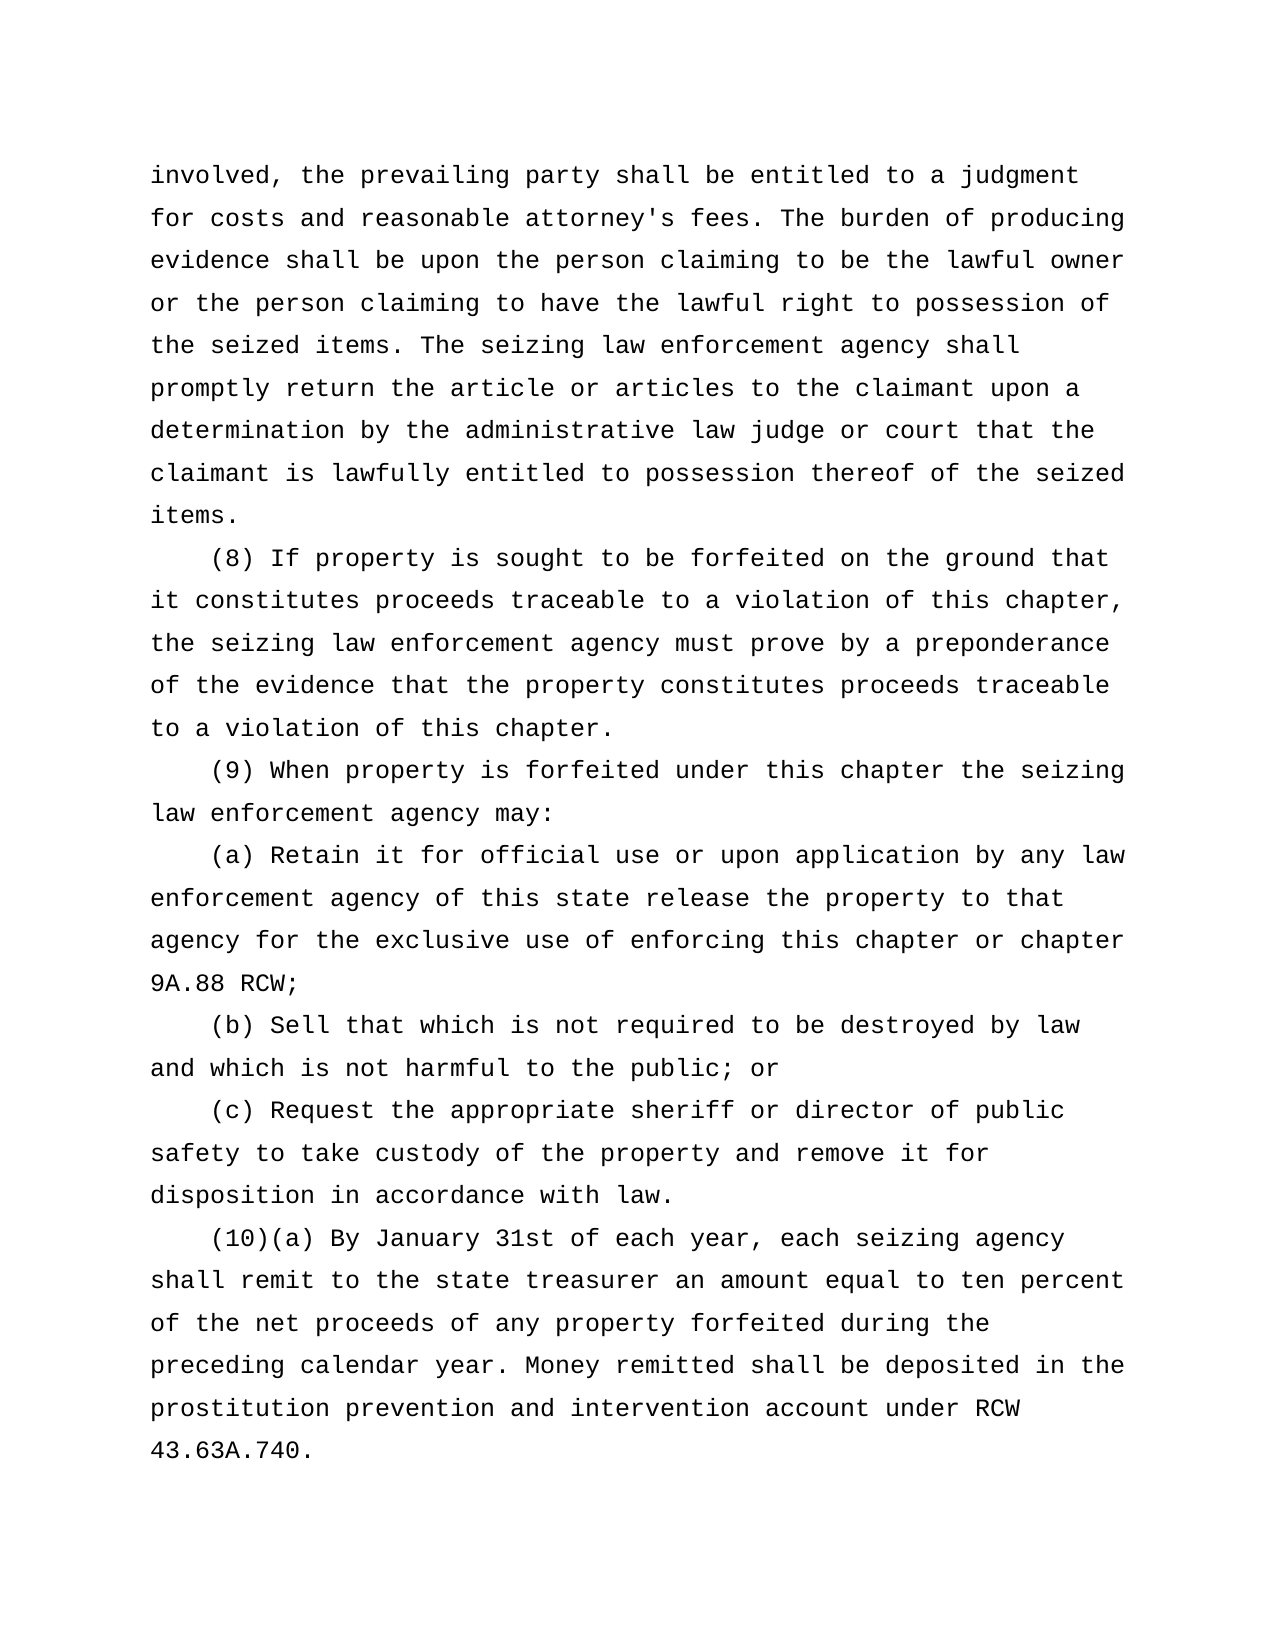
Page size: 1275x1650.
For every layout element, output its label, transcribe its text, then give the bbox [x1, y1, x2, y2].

text (10)(a) By January 31st of each year, each seizing agency shall remit to the state treasurer an amount equal to ten percent of the net proceeds of any property forfeited during the preceding calendar year. Money remitted shall be deposited in the prostitution prevention and intervention account under RCW 43.63A.740. [150, 1212, 1125, 1467]
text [150, 150, 1125, 532]
text (9) When property is forfeited under this chapter the seizing law enforcement agency may: [150, 745, 1125, 830]
text (a) Retain it for official use or upon application by any law enforcement agency of this state release the property to that agency for the exclusive use of enforcing this chapter or chapter 9A.88 RCW; [150, 830, 1125, 1000]
text (8) If property is sought to be forfeited on the ground that it constitutes proceeds traceable to a violation of this chapter, the seizing law enforcement agency must prove by a preponderance of the evidence that the property constitutes proceeds traceable to a violation of this chapter. [150, 532, 1125, 745]
text (b) Sell that which is not required to be destroyed by law and which is not harmful to the public; or [150, 1000, 1125, 1085]
text (c) Request the appropriate sheriff or director of public safety to take custody of the property and remove it for disposition in accordance with law. [150, 1085, 1125, 1212]
